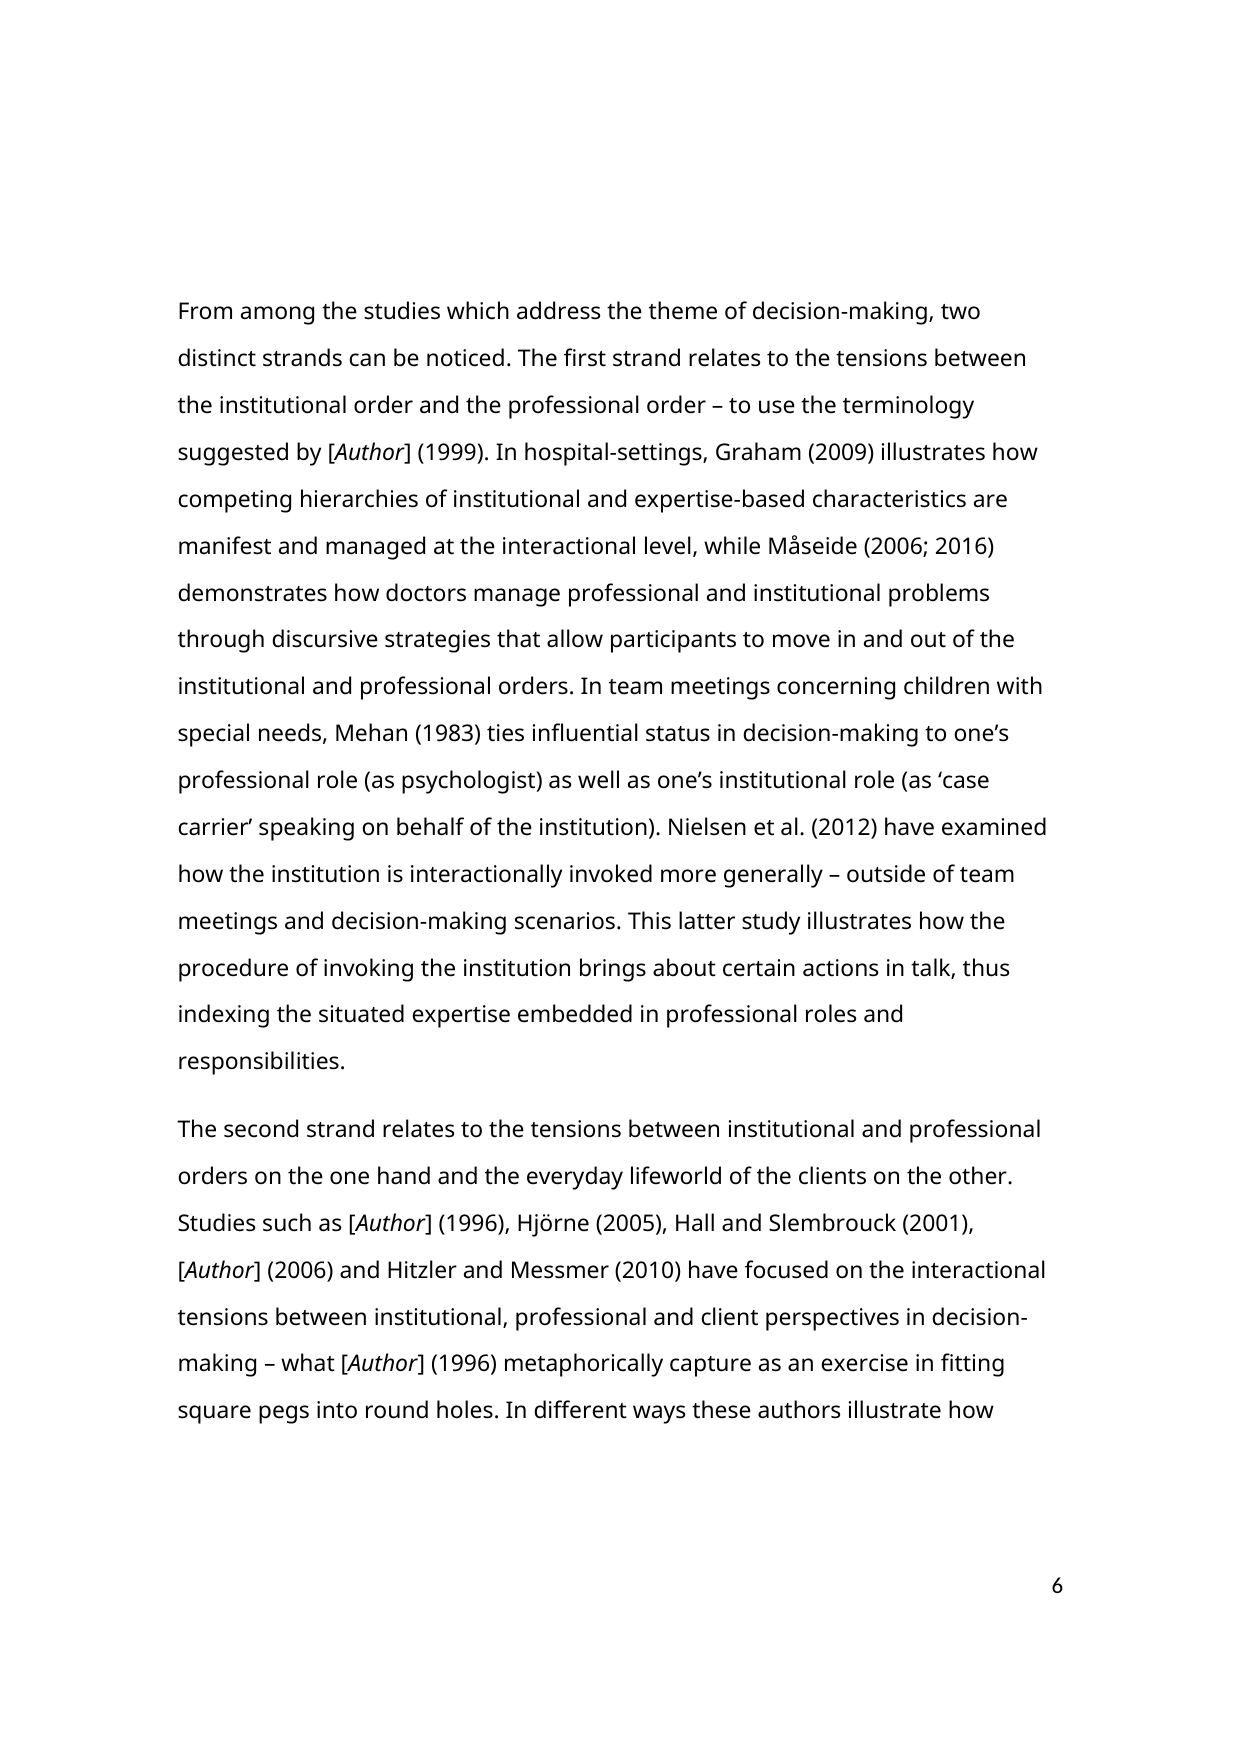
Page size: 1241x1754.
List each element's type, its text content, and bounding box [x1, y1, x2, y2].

text From among the studies which address the theme of decision-making, two distinct strands can be noticed. The first strand relates to the tensions between the institutional order and the professional order – to use the terminology suggested by [Author] (1999). In hospital-settings, Graham (2009) illustrates how competing hierarchies of institutional and expertise-based characteristics are manifest and managed at the interactional level, while Måseide (2006; 2016) demonstrates how doctors manage professional and institutional problems through discursive strategies that allow participants to move in and out of the institutional and professional orders. In team meetings concerning children with special needs, Mehan (1983) ties influential status in decision-making to one’s professional role (as psychologist) as well as one’s institutional role (as ‘case carrier’ speaking on behalf of the institution). Nielsen et al. (2012) have examined how the institution is interactionally invoked more generally – outside of team meetings and decision-making scenarios. This latter study illustrates how the procedure of invoking the institution brings about certain actions in talk, thus indexing the situated expertise embedded in professional roles and responsibilities. [177, 295, 1063, 1077]
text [177, 1113, 1063, 1426]
